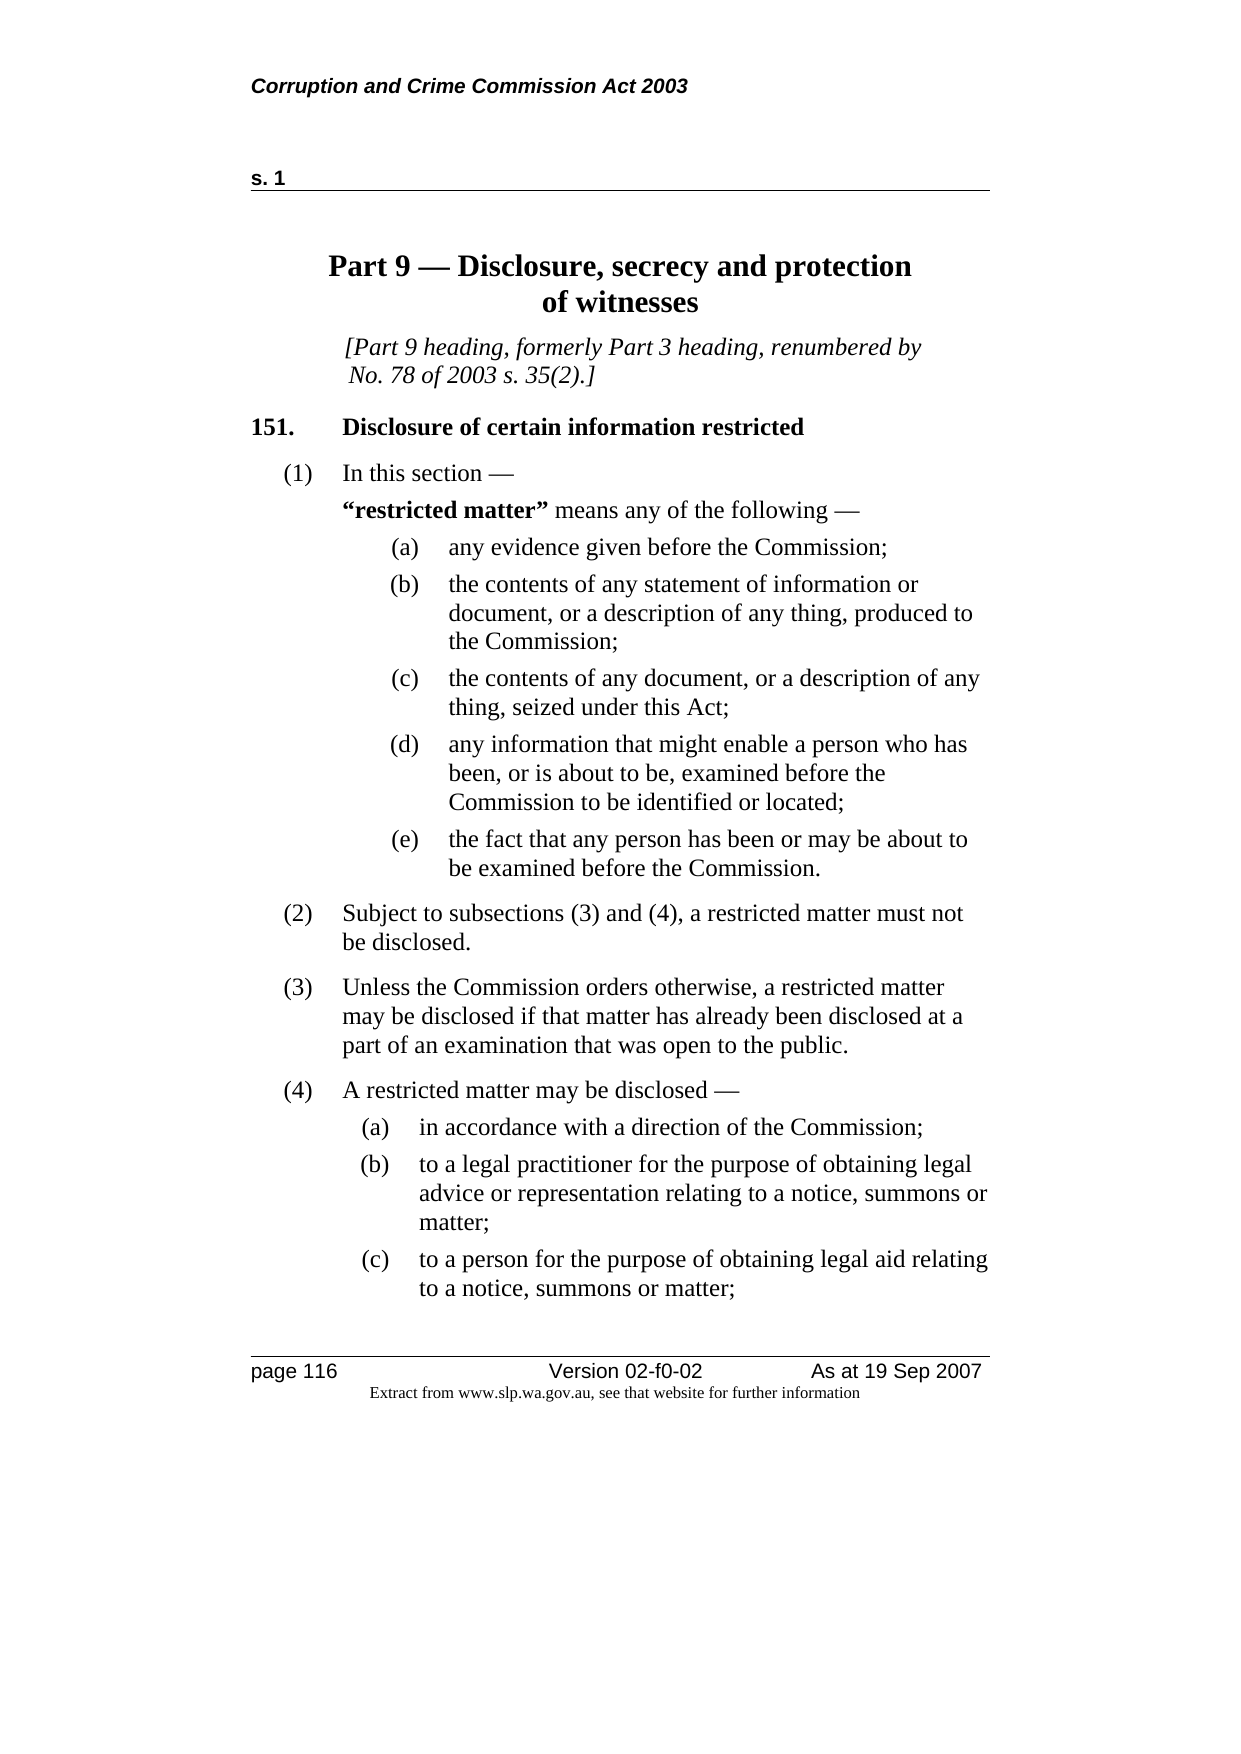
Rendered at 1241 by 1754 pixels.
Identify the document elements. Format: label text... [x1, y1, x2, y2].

text (b) the contents of any statement of information or document, or a description of any thing, produced to the Commission; [251, 569, 990, 655]
text (1) In this section — [251, 458, 990, 486]
text (c) the contents of any document, or a description of any thing, seized under this Act; [251, 663, 990, 721]
text (3) Unless the Commission orders otherwise, a restricted matter may be disclosed if that matter has already been disclosed at a part of an examination that was open to the public. [251, 972, 990, 1058]
subtitle 151. Disclosure of certain information restricted [251, 412, 990, 441]
text (b) to a legal practitioner for the purpose of obtaining legal advice or representation relating to a notice, summons or matter; [251, 1149, 990, 1236]
text (c) to a person for the purpose of obtaining legal aid relating to a notice, summons or matter; [251, 1244, 990, 1301]
text (4) A restricted matter may be disclosed — [251, 1075, 990, 1104]
text “restricted matter” means any of the following — [251, 495, 990, 523]
text (a) any evidence given before the Commission; [251, 532, 990, 561]
subtitle [Part 9 heading, formerly Part 3 heading, renumbered by No. 78 of 2003 s. 35(2).] [251, 332, 990, 389]
text (e) the fact that any person has been or may be about to be examined before the Commission. [251, 824, 990, 881]
text (2) Subject to subsections (3) and (4), a restricted matter must not be disclosed. [251, 898, 990, 956]
text (a) in accordance with a direction of the Commission; [251, 1112, 990, 1141]
text (d) any information that might enable a person who has been, or is about to be, examined before the Commission to be identified or located; [251, 729, 990, 816]
subtitle Part 9 — Disclosure, secrecy and protection of witnesses [251, 247, 990, 319]
